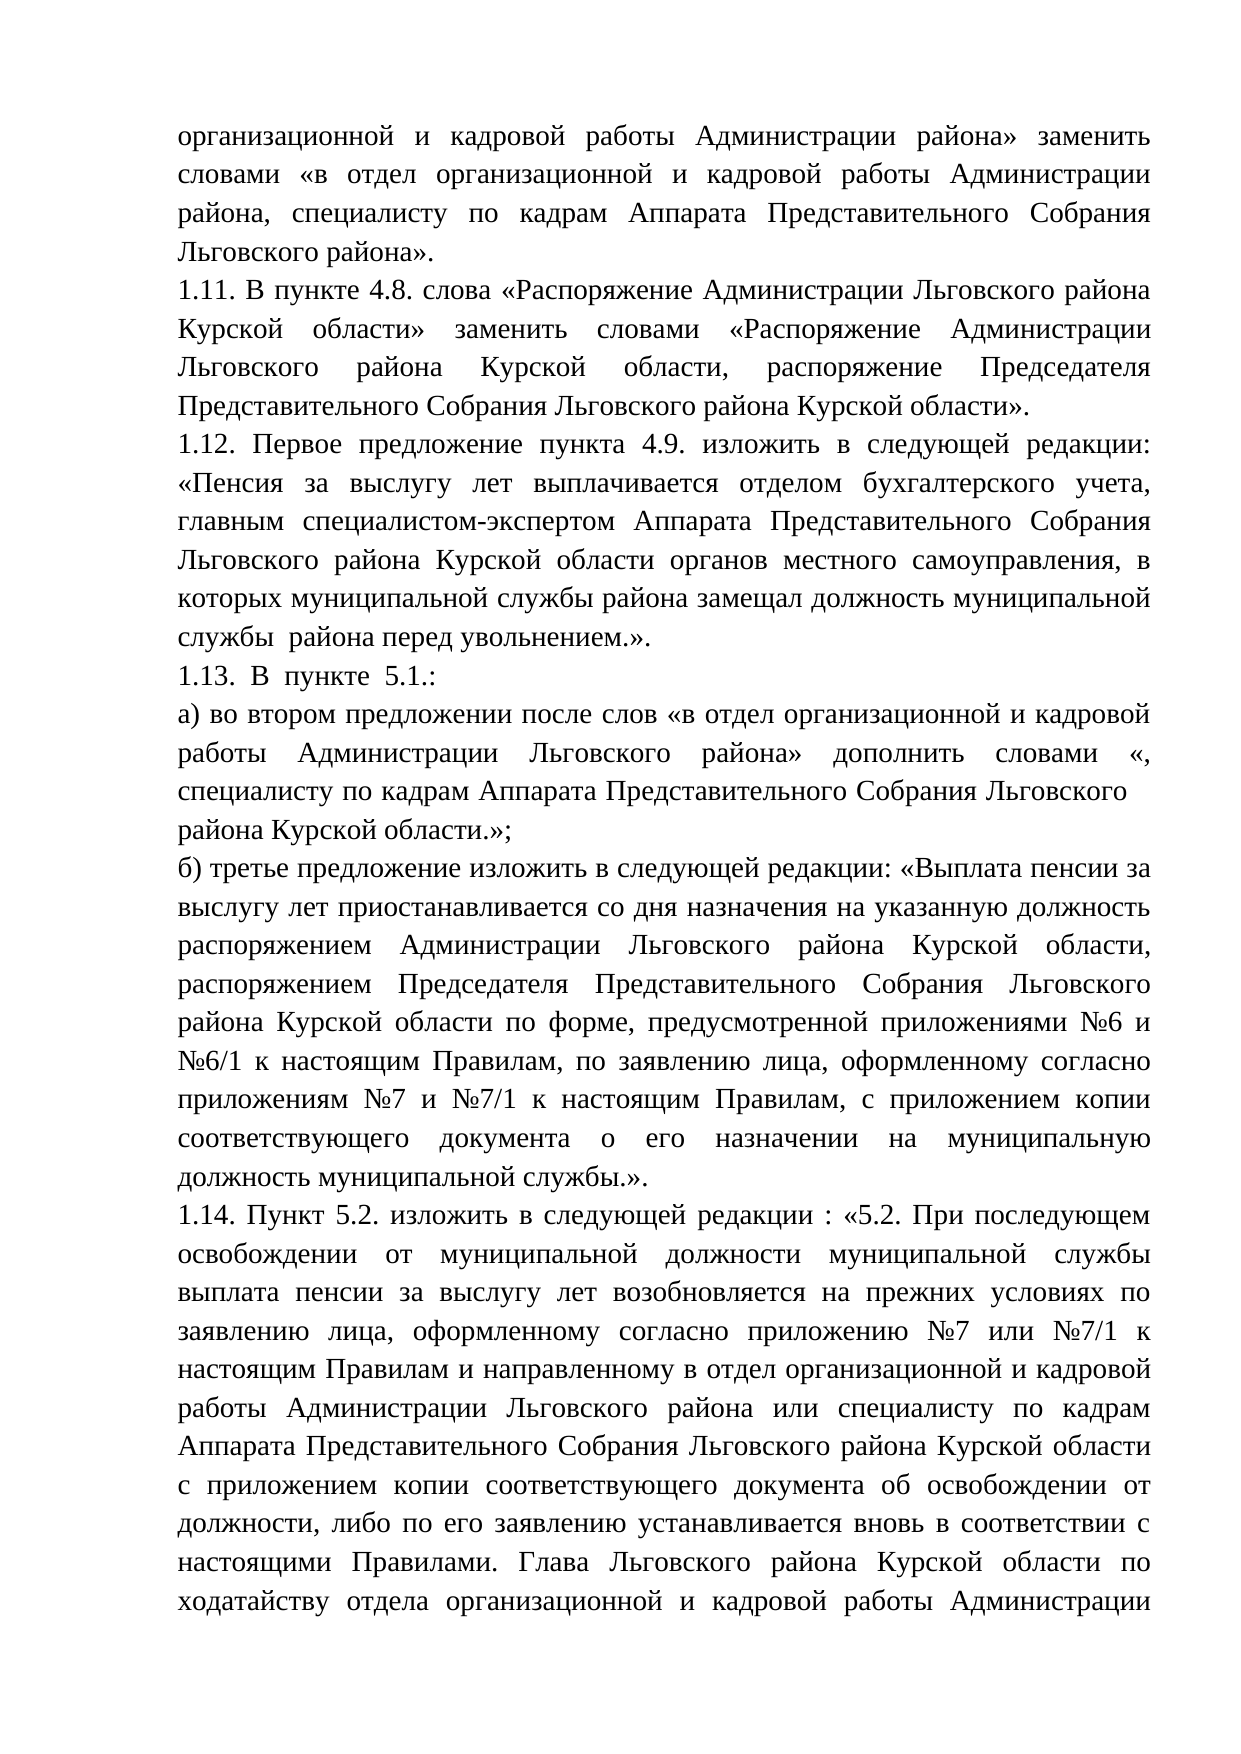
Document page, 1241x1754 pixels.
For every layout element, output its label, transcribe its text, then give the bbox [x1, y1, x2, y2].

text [177, 1197, 1152, 1616]
text 1.11. В пункте 4.8. слова «Распоряжение Администрации Льговского района Курской области» заменить словами «Распоряжение Администрации Льговского района Курской области, распоряжение Председателя Представительного Собрания Льговского района Курской области». [177, 272, 1152, 421]
text 1.12. Первое предложение пункта 4.9. изложить в следующей редакции: «Пенсия за выслугу лет выплачивается отделом бухгалтерского учета, главным специалистом-экспертом Аппарата Представительного Собрания Льговского района Курской области органов местного самоуправления, в которых муниципальной службы района замещал должность муниципальной службы района перед увольнением.». [177, 426, 1152, 653]
text 1.13. В пункте 5.1.: а) во втором предложении после слов «в отдел организационной и кадровой работы Администрации Льговского района» дополнить словами «, специалисту по кадрам Аппарата Представительного Собрания Льговского района Курской области.»; [177, 658, 1152, 845]
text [177, 118, 1152, 267]
text б) третье предложение изложить в следующей редакции: «Выплата пенсии за выслугу лет приостанавливается со дня назначения на указанную должность распоряжением Администрации Льговского района Курской области, распоряжением Председателя Представительного Собрания Льговского района Курской области по форме, предусмотренной приложениями №6 и №6/1 к настоящим Правилам, по заявлению лица, оформленному согласно приложениям №7 и №7/1 к настоящим Правилам, с приложением копии соответствующего документа о его назначении на муниципальную должность муниципальной службы.». [177, 850, 1152, 1192]
